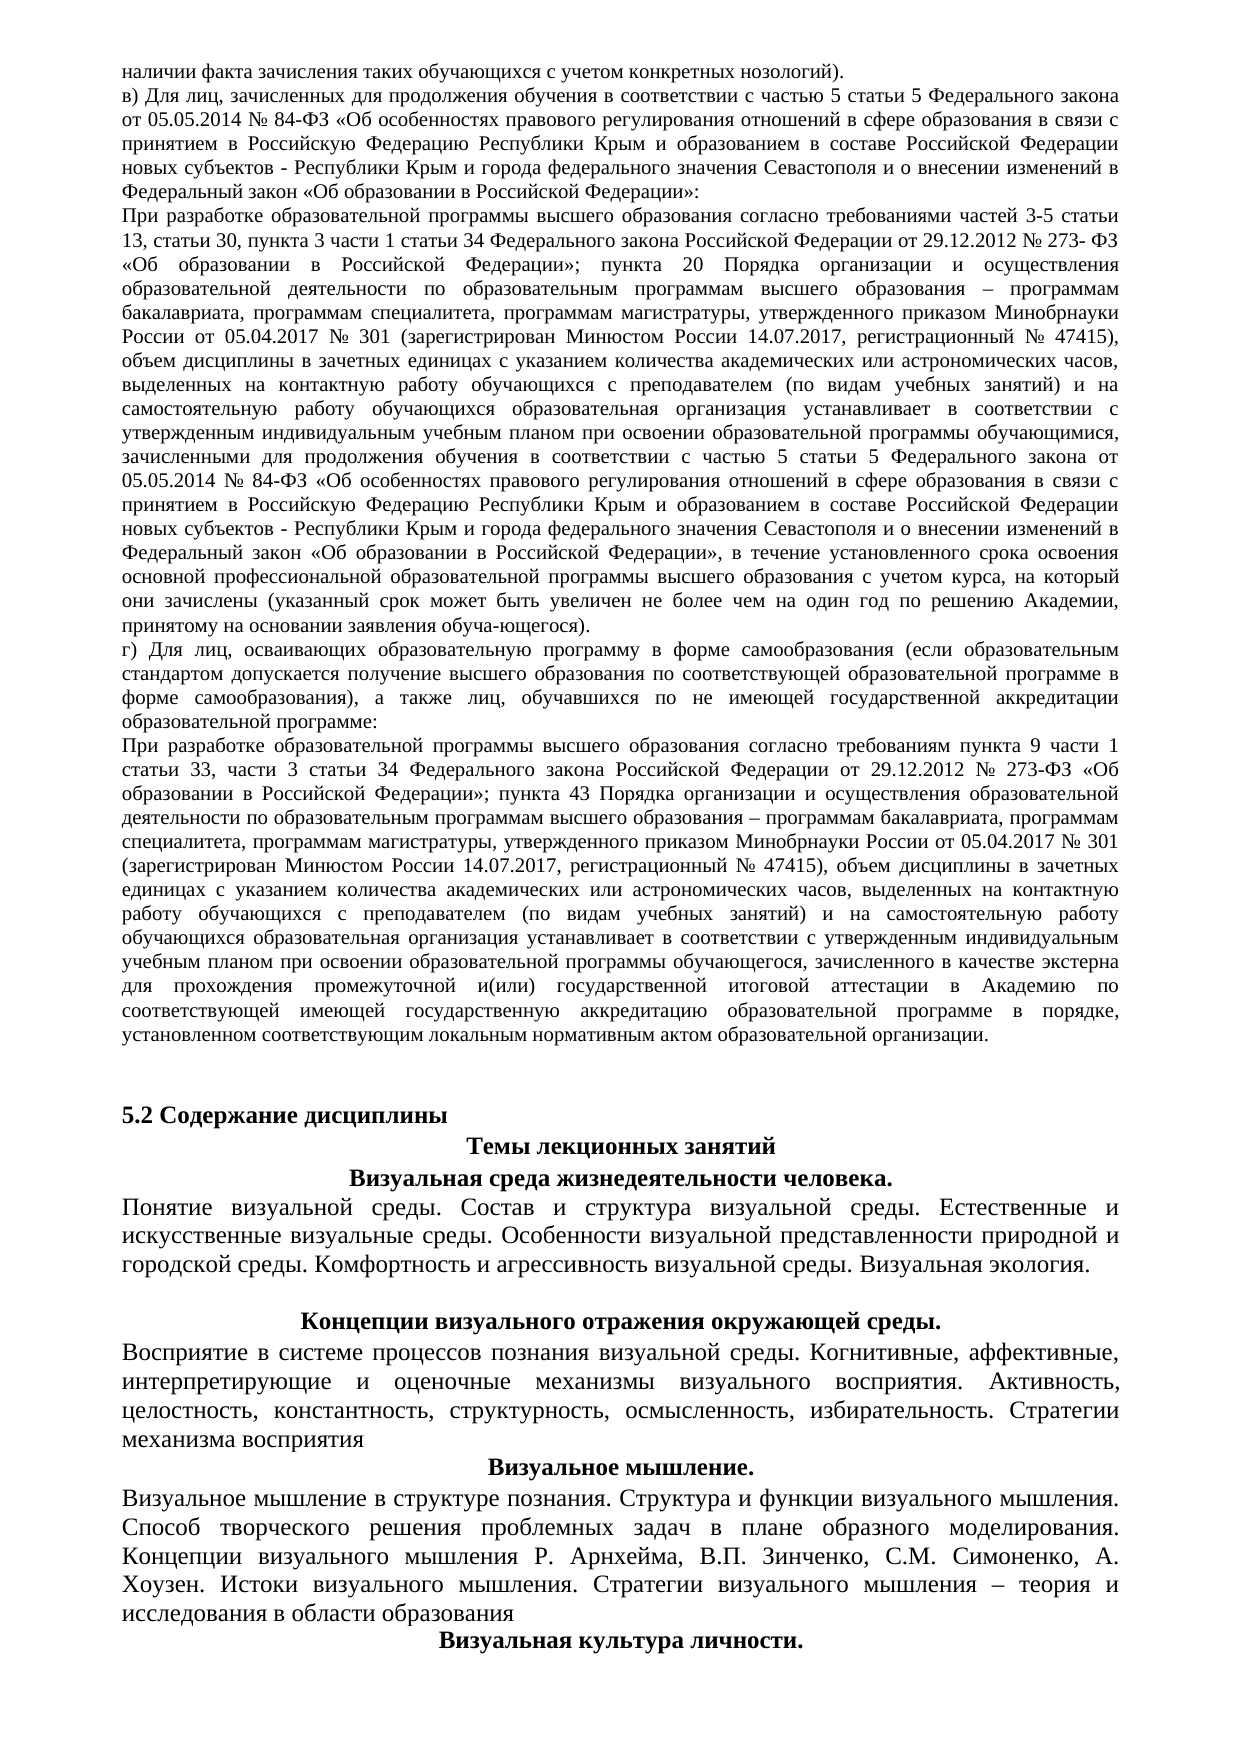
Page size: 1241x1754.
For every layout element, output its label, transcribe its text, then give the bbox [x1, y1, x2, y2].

table_cell Концепции визуального отражения окружающей среды. [118, 1306, 1124, 1337]
table_header наличии факта зачисления таких обучающихся с учетом конкретных нозологий). в) Для лиц, зачисленных для продолжения обучения в соответствии с частью 5 статьи 5 Федерального закона от 05.05.2014 № 84-ФЗ «Об особенностях правового регулирования отношений в сфере образования в связи с принятием в Российскую Федерацию Республики Крым и образованием в составе Российской Федерации новых субъектов - Республики Крым и города федерального значения Севастополя и о внесении изменений в Федеральный закон «Об образовании в Российской Федерации»: При разработке образовательной программы высшего образования согласно требованиями частей 3-5 статьи 13, статьи 30, пункта 3 части 1 статьи 34 Федерального закона Российской Федерации от 29.12.2012 № 273- ФЗ «Об образовании в Российской Федерации»; пункта 20 Порядка организации и осуществления образовательной деятельности по образовательным программам высшего образования – программам бакалавриата, программам специалитета, программам магистратуры, утвержденного приказом Минобрнауки России от 05.04.2017 № 301 (зарегистрирован Минюстом России 14.07.2017, регистрационный № 47415), объем дисциплины в зачетных единицах с указанием количества академических или астрономических часов, выделенных на контактную работу обучающихся с преподавателем (по видам учебных занятий) и на самостоятельную работу обучающихся образовательная организация устанавливает в соответствии с утвержденным индивидуальным учебным планом при освоении образовательной программы обучающимися, зачисленными для продолжения обучения в соответствии с частью 5 статьи 5 Федерального закона от 05.05.2014 № 84-ФЗ «Об особенностях правового регулирования отношений в сфере образования в связи с принятием в Российскую Федерацию Республики Крым и образованием в составе Российской Федерации новых субъектов - Республики Крым и города федерального значения Севастополя и о внесении изменений в Федеральный закон «Об образовании в Российской Федерации», в течение установленного срока освоения основной профессиональной образовательной программы высшего образования с учетом курса, на который они зачислены (указанный срок может быть увеличен не более чем на один год по решению Академии, принятому на основании заявления обуча-ющегося). г) Для лиц, осваивающих образовательную программу в форме самообразования (если образовательным стандартом допускается получение высшего образования по соответствующей образовательной программе в форме самообразования), а также лиц, обучавшихся по не имеющей государственной аккредитации образовательной программе: При разработке образовательной программы высшего образования согласно требованиям пункта 9 части 1 статьи 33, части 3 статьи 34 Федерального закона Российской Федерации от 29.12.2012 № 273-ФЗ «Об образовании в Российской Федерации»; пункта 43 Порядка организации и осуществления образовательной деятельности по образовательным программам высшего образования – программам бакалавриата, программам специалитета, программам магистратуры, утвержденного приказом Минобрнауки России от 05.04.2017 № 301 (зарегистрирован Минюстом России 14.07.2017, регистрационный № 47415), объем дисциплины в зачетных единицах с указанием количества академических или астрономических часов, выделенных на контактную работу обучающихся с преподавателем (по видам учебных занятий) и на самостоятельную работу обучающихся образовательная организация устанавливает в соответствии с утвержденным индивидуальным учебным планом при освоении образовательной программы обучающегося, зачисленного в качестве экстерна для прохождения промежуточной и(или) государственной итоговой аттестации в Академию по соответствующей имеющей государственную аккредитацию образовательной программе в порядке, установленном соответствующим локальным нормативным актом образовательной организации. [118, 59, 1124, 1070]
table_cell Визуальная культура личности. [118, 1626, 1124, 1657]
table_cell Визуальное мышление в структуре познания. Структура и функции визуального мышления. Способ творческого решения проблемных задач в плане образного моделирования. Концепции визуального мышления Р. Арнхейма, В.П. Зинченко, С.М. Симоненко, А. Хоузен. Истоки визуального мышления. Стратегии визуального мышления – теория и исследования в области образования [118, 1483, 1124, 1626]
table_cell Темы лекционных занятий [118, 1131, 1124, 1163]
table_cell Восприятие в системе процессов познания визуальной среды. Когнитивные, аффективные, интерпретирующие и оценочные механизмы визуального восприятия. Активность, целостность, константность, структурность, осмысленность, избирательность. Стратегии механизма восприятия [118, 1338, 1124, 1452]
table_cell 5.2 Содержание дисциплины [118, 1070, 1124, 1131]
table_cell Визуальное мышление. [118, 1452, 1124, 1483]
table_cell Визуальная среда жизнедеятельности человека. [118, 1163, 1124, 1192]
